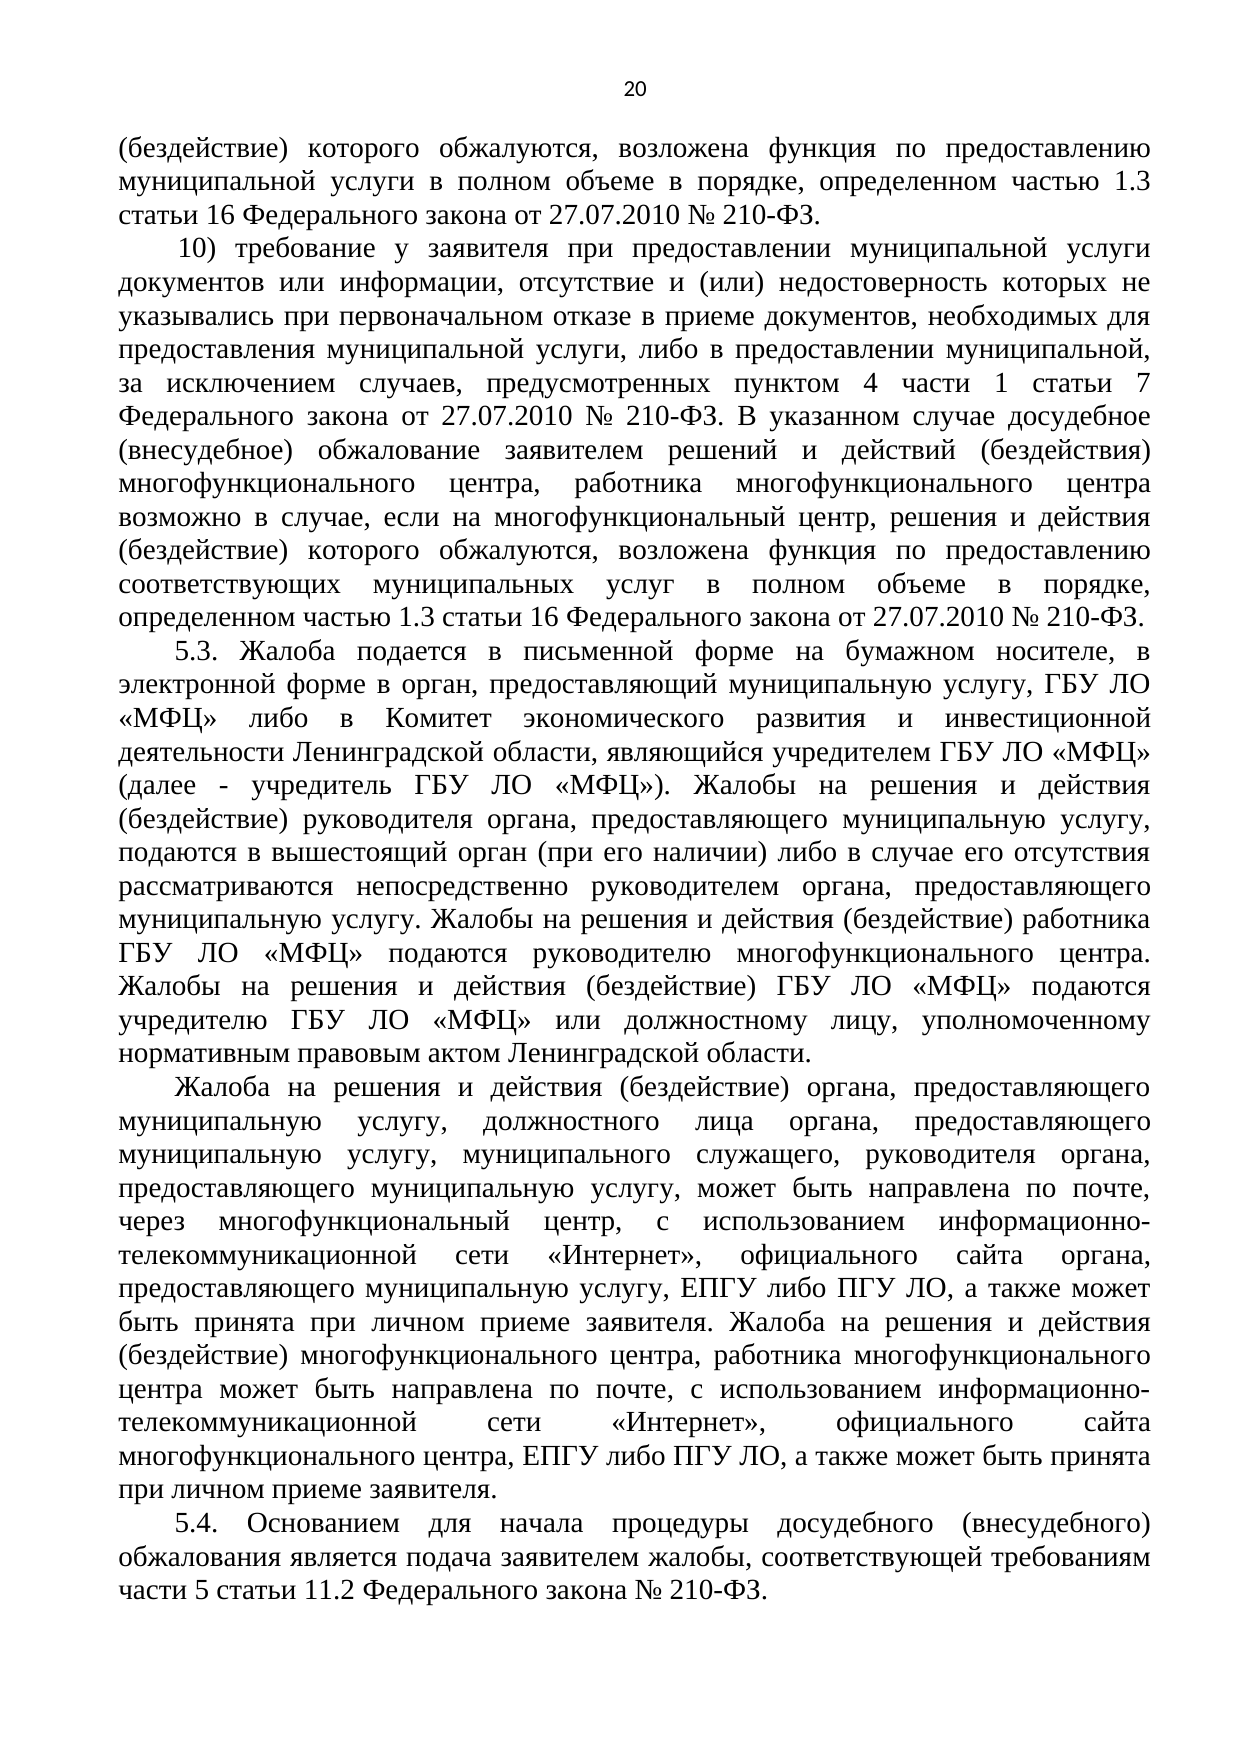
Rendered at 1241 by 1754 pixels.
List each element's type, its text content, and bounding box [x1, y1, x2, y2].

text 10) требование у заявителя при предоставлении муниципальной услуги документов или информации, отсутствие и (или) недостоверность которых не указывались при первоначальном отказе в приеме документов, необходимых для предоставления муниципальной услуги, либо в предоставлении муниципальной, за исключением случаев, предусмотренных пунктом 4 части 1 статьи 7 Федерального закона от 27.07.2010 № 210-ФЗ. В указанном случае досудебное (внесудебное) обжалование заявителем решений и действий (бездействия) многофункционального центра, работника многофункционального центра возможно в случае, если на многофункциональный центр, решения и действия (бездействие) которого обжалуются, возложена функция по предоставлению соответствующих муниципальных услуг в полном объеме в порядке, определенном частью 1.3 статьи 16 Федерального закона от 27.07.2010 № 210-ФЗ. [118, 231, 1152, 633]
text 5.3. Жалоба подается в письменной форме на бумажном носителе, в электронной форме в орган, предоставляющий муниципальную услугу, ГБУ ЛО «МФЦ» либо в Комитет экономического развития и инвестиционной деятельности Ленинградской области, являющийся учредителем ГБУ ЛО «МФЦ» (далее - учредитель ГБУ ЛО «МФЦ»). Жалобы на решения и действия (бездействие) руководителя органа, предоставляющего муниципальную услугу, подаются в вышестоящий орган (при его наличии) либо в случае его отсутствия рассматриваются непосредственно руководителем органа, предоставляющего муниципальную услугу. Жалобы на решения и действия (бездействие) работника ГБУ ЛО «МФЦ» подаются руководителю многофункционального центра. Жалобы на решения и действия (бездействие) ГБУ ЛО «МФЦ» подаются учредителю ГБУ ЛО «МФЦ» или должностному лицу, уполномоченному нормативным правовым актом Ленинградской области. [118, 633, 1152, 1069]
text 5.4. Основанием для начала процедуры досудебного (внесудебного) обжалования является подача заявителем жалобы, соответствующей требованиям части 5 статьи 11.2 Федерального закона № 210-ФЗ. [118, 1505, 1152, 1606]
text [118, 130, 1152, 231]
text Жалоба на решения и действия (бездействие) органа, предоставляющего муниципальную услугу, должностного лица органа, предоставляющего муниципальную услугу, муниципального служащего, руководителя органа, предоставляющего муниципальную услугу, может быть направлена по почте, через многофункциональный центр, с использованием информационно-телекоммуникационной сети «Интернет», официального сайта органа, предоставляющего муниципальную услугу, ЕПГУ либо ПГУ ЛО, а также может быть принята при личном приеме заявителя. Жалоба на решения и действия (бездействие) многофункционального центра, работника многофункционального центра может быть направлена по почте, с использованием информационно-телекоммуникационной сети «Интернет», официального сайта многофункционального центра, ЕПГУ либо ПГУ ЛО, а также может быть принята при личном приеме заявителя. [118, 1069, 1152, 1505]
